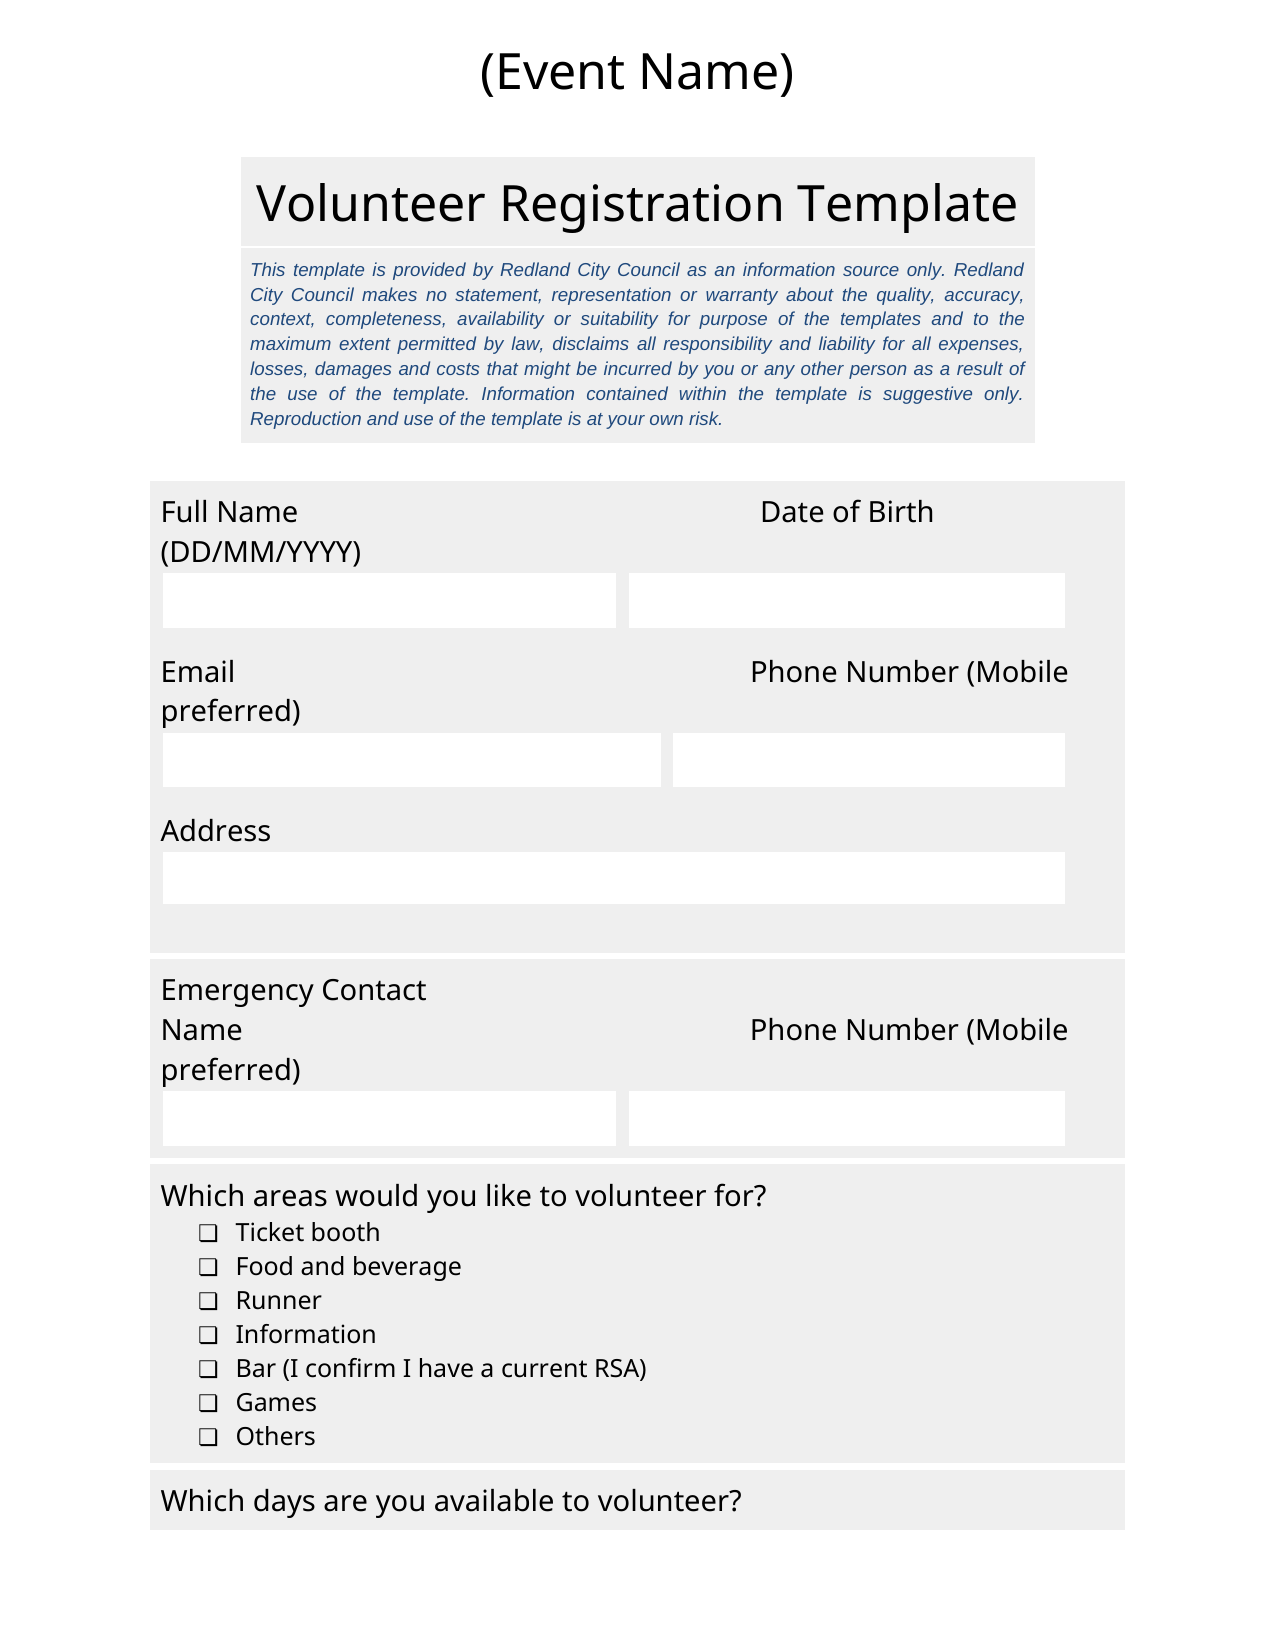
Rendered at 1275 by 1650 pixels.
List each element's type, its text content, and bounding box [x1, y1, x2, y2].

table_cell Which days are you available to volunteer? [150, 1470, 1125, 1530]
table_cell Email Phone Number (Mobile preferred) [150, 641, 1125, 800]
table_cell This template is provided by Redland City Council as an information source only. Redland City Council makes no statement, representation or warranty about the quality, accuracy, context, completeness, availability or suitability for purpose of the templates and to the maximum extent permitted by law, disclaims all responsibility and liability for all expenses, losses, damages and costs that might be incurred by you or any other person as a result of the use of the template. Information contained within the template is suggestive only. Reproduction and use of the template is at your own risk. [241, 248, 1035, 443]
table_cell Which areas would you like to volunteer for? Ticket booth Food and beverage Runner Information Bar (I confirm I have a current RSA) Games Others [150, 1164, 1125, 1463]
table_cell Address [150, 800, 1125, 953]
table_header Volunteer Registration Template [241, 157, 1035, 246]
table_header Full Name Date of Birth (DD/MM/YYYY) [150, 481, 1125, 641]
table_cell Emergency Contact Name Phone Number (Mobile preferred) [150, 959, 1125, 1158]
